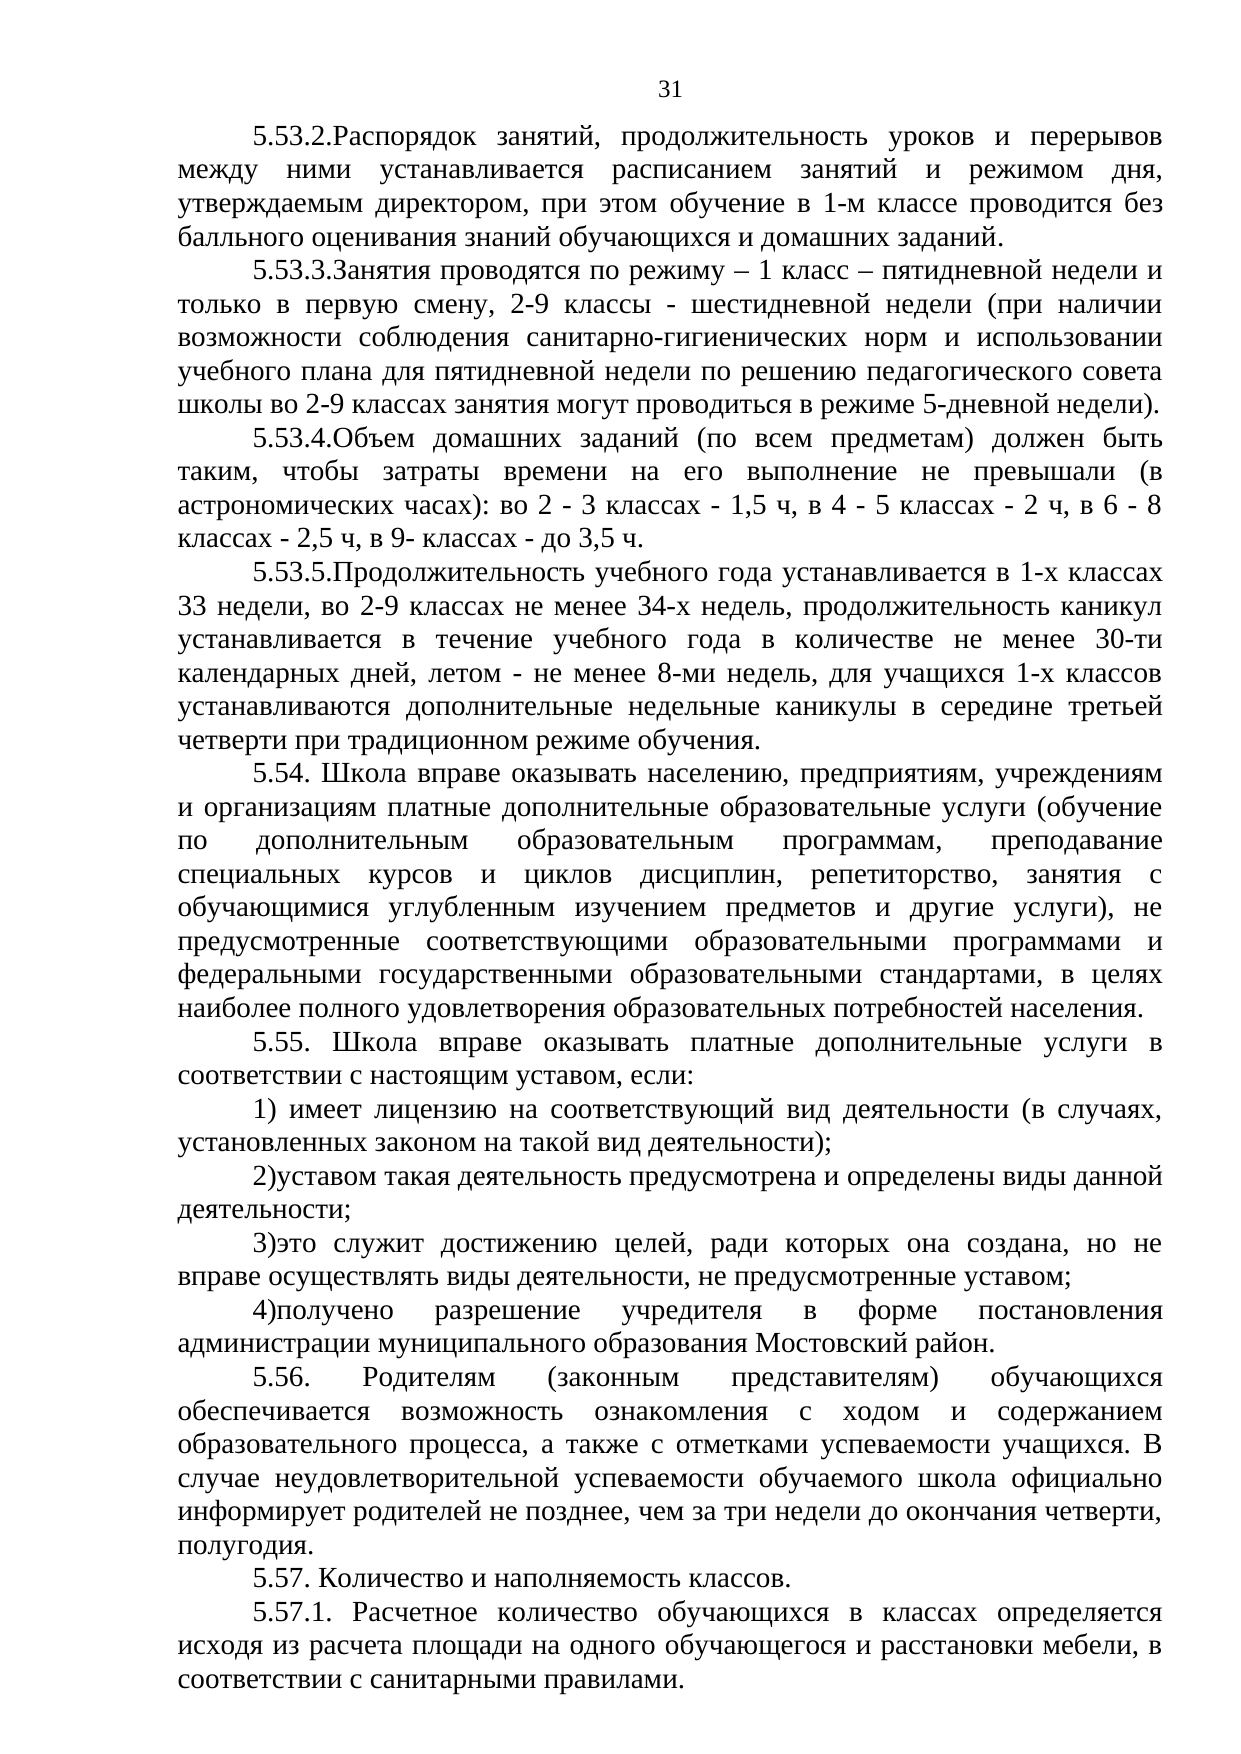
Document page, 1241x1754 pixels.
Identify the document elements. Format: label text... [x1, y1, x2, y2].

text 5.53.3.Занятия проводятся по режиму – 1 класс – пятидневной недели и только в первую смену, 2-9 классы - шестидневной недели (при наличии возможности соблюдения санитарно-гигиенических норм и использовании учебного плана для пятидневной недели по решению педагогического совета школы во 2-9 классах занятия могут проводиться в режиме 5-дневной недели). [177, 252, 1163, 420]
text 4)получено разрешение учредителя в форме постановления администрации муниципального образования Мостовский район. [177, 1292, 1163, 1359]
text 5.53.5.Продолжительность учебного года устанавливается в 1-х классах 33 недели, во 2-9 классах не менее 34-х недель, продолжительность каникул устанавливается в течение учебного года в количестве не менее 30-ти календарных дней, летом - не менее 8-ми недель, для учащихся 1-х классов устанавливаются дополнительные недельные каникулы в середине третьей четверти при традиционном режиме обучения. [177, 554, 1163, 755]
text 1) имеет лицензию на соответствующий вид деятельности (в случаях, установленных законом на такой вид деятельности); [177, 1091, 1163, 1158]
text 3)это служит достижению целей, ради которых она создана, но не вправе осуществлять виды деятельности, не предусмотренные уставом; [177, 1225, 1163, 1292]
text 2)уставом такая деятельность предусмотрена и определены виды данной деятельности; [177, 1158, 1163, 1225]
text 5.56. Родителям (законным представителям) обучающихся обеспечивается возможность ознакомления с ходом и содержанием образовательного процесса, а также с отметками успеваемости учащихся. В случае неудовлетворительной успеваемости обучаемого школа официально информирует родителей не позднее, чем за три недели до окончания четверти, полугодия. [177, 1359, 1163, 1560]
text 5.57. Количество и наполняемость классов. [177, 1560, 1163, 1594]
text 5.53.4.Объем домашних заданий (по всем предметам) должен быть таким, чтобы затраты времени на его выполнение не превышали (в астрономических часах): во 2 - 3 классах - 1,5 ч, в 4 - 5 классах - 2 ч, в 6 - 8 классах - 2,5 ч, в 9- классах - до 3,5 ч. [177, 420, 1163, 554]
text 5.54. Школа вправе оказывать населению, предприятиям, учреждениям и организациям платные дополнительные образовательные услуги (обучение по дополнительным образовательным программам, преподавание специальных курсов и циклов дисциплин, репетиторство, занятия с обучающимися углубленным изучением предметов и другие услуги), не предусмотренные соответствующими образовательными программами и федеральными государственными образовательными стандартами, в целях наиболее полного удовлетворения образовательных потребностей населения. [177, 755, 1163, 1024]
text 5.55. Школа вправе оказывать платные дополнительные услуги в соответствии с настоящим уставом, если: [177, 1024, 1163, 1091]
text 5.53.2.Распорядок занятий, продолжительность уроков и перерывов между ними устанавливается расписанием занятий и режимом дня, утверждаемым директором, при этом обучение в 1-м классе проводится без балльного оценивания знаний обучающихся и домашних заданий. [177, 118, 1163, 252]
text 5.57.1. Расчетное количество обучающихся в классах определяется исходя из расчета площади на одного обучающегося и расстановки мебели, в соответствии с санитарными правилами. [177, 1594, 1163, 1694]
